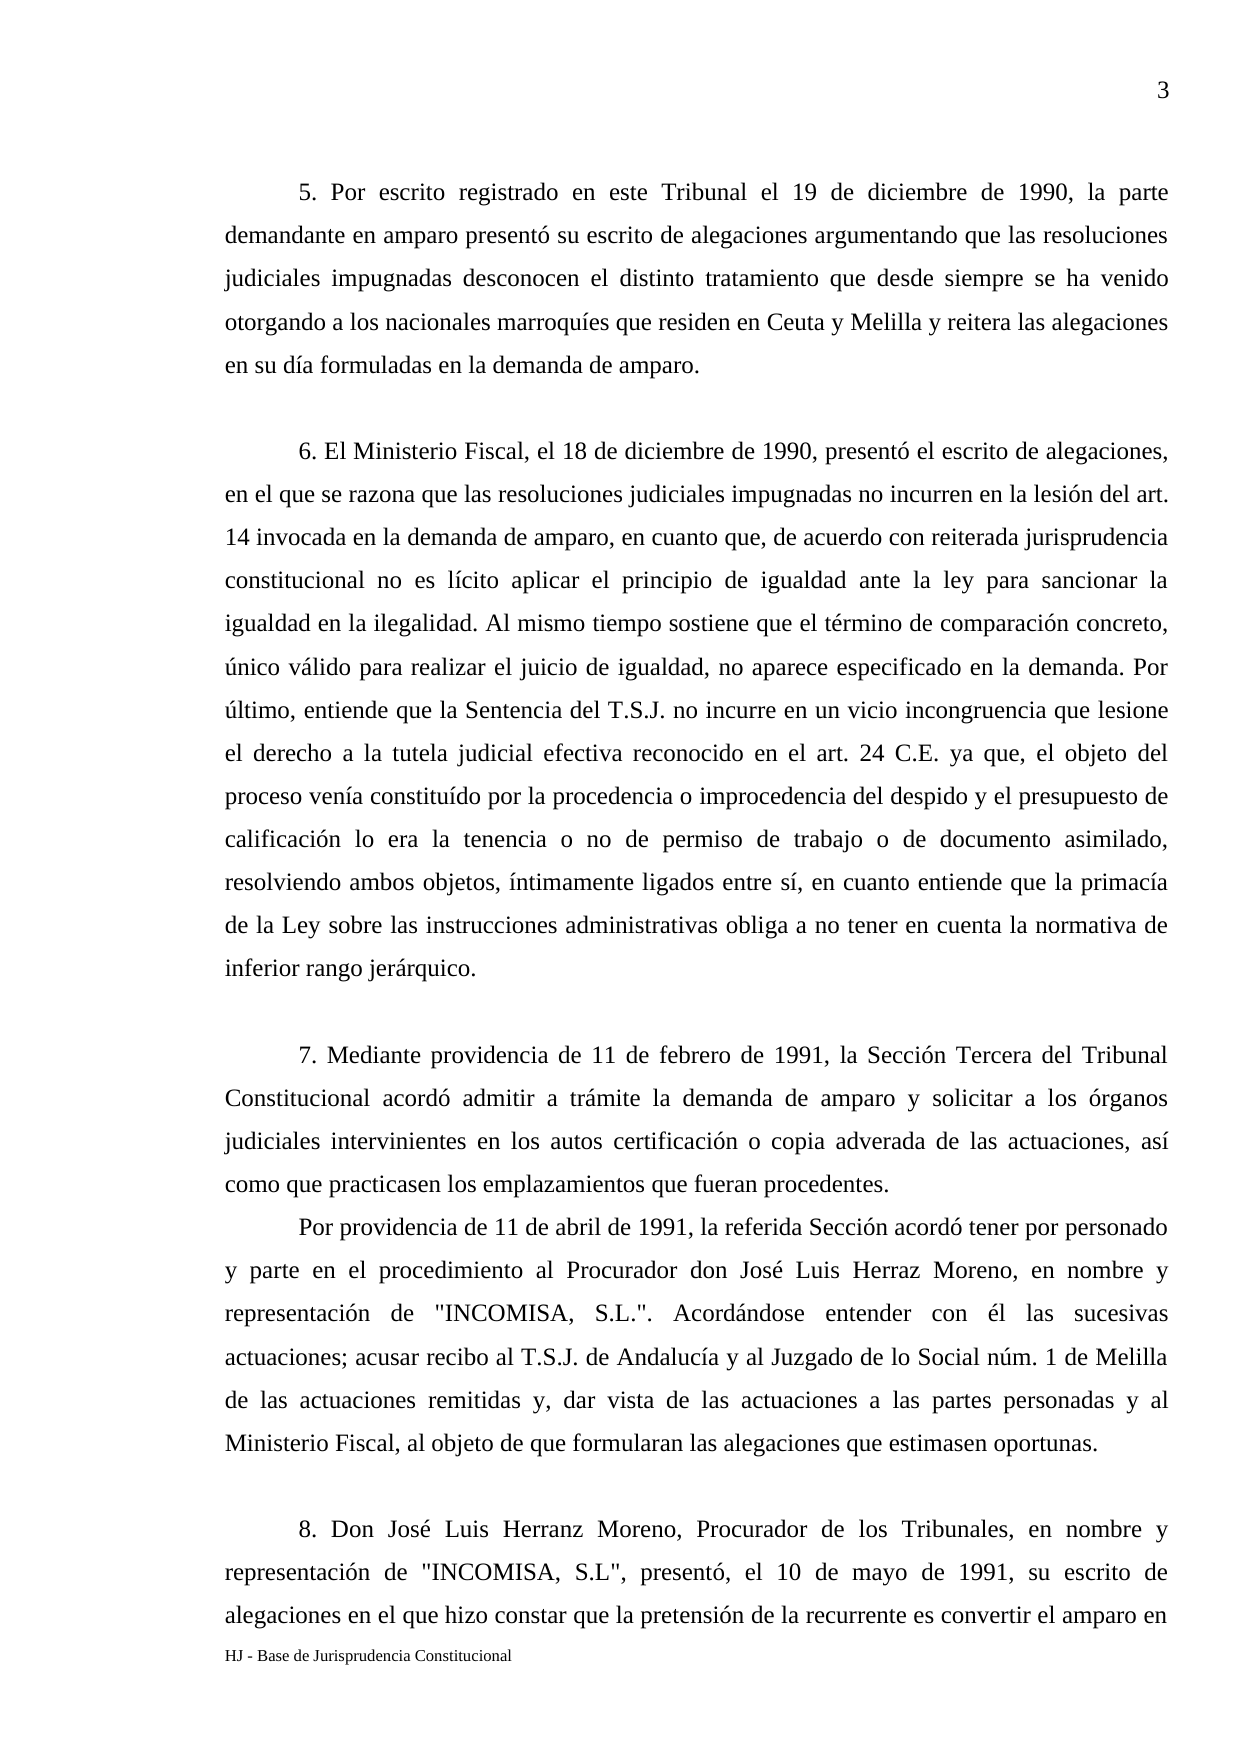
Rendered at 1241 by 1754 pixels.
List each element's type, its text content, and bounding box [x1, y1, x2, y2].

text 7. Mediante providencia de 11 de febrero de 1991, la Sección Tercera del Tribunal Constitucional acordó admitir a trámite la demanda de amparo y solicitar a los órganos judiciales intervinientes en los autos certificación o copia adverada de las actuaciones, así como que practicasen los emplazamientos que fueran procedentes. [224, 1040, 1169, 1198]
text Por providencia de 11 de abril de 1991, la referida Sección acordó tener por personado y parte en el procedimiento al Procurador don José Luis Herraz Moreno, en nombre y representación de "INCOMISA, S.L.". Acordándose entender con él las sucesivas actuaciones; acusar recibo al T.S.J. de Andalucía y al Juzgado de lo Social núm. 1 de Melilla de las actuaciones remitidas y, dar vista de las actuaciones a las partes personadas y al Ministerio Fiscal, al objeto de que formularan las alegaciones que estimasen oportunas. [224, 1212, 1169, 1457]
text 6. El Ministerio Fiscal, el 18 de diciembre de 1990, presentó el escrito de alegaciones, en el que se razona que las resoluciones judiciales impugnadas no incurren en la lesión del art. 14 invocada en la demanda de amparo, en cuanto que, de acuerdo con reiterada jurisprudencia constitucional no es lícito aplicar el principio de igualdad ante la ley para sancionar la igualdad en la ilegalidad. Al mismo tiempo sostiene que el término de comparación concreto, único válido para realizar el juicio de igualdad, no aparece especificado en la demanda. Por último, entiende que la Sentencia del T.S.J. no incurre en un vicio incongruencia que lesione el derecho a la tutela judicial efectiva reconocido en el art. 24 C.E. ya que, el objeto del proceso venía constituído por la procedencia o improcedencia del despido y el presupuesto de calificación lo era la tenencia o no de permiso de trabajo o de documento asimilado, resolviendo ambos objetos, íntimamente ligados entre sí, en cuanto entiende que la primacía de la Ley sobre las instrucciones administrativas obliga a no tener en cuenta la normativa de inferior rango jerárquico. [224, 436, 1169, 982]
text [224, 1514, 1169, 1629]
text 5. Por escrito registrado en este Tribunal el 19 de diciembre de 1990, la parte demandante en amparo presentó su escrito de alegaciones argumentando que las resoluciones judiciales impugnadas desconocen el distinto tratamiento que desde siempre se ha venido otorgando a los nacionales marroquíes que residen en Ceuta y Melilla y reitera las alegaciones en su día formuladas en la demanda de amparo. [224, 177, 1169, 378]
